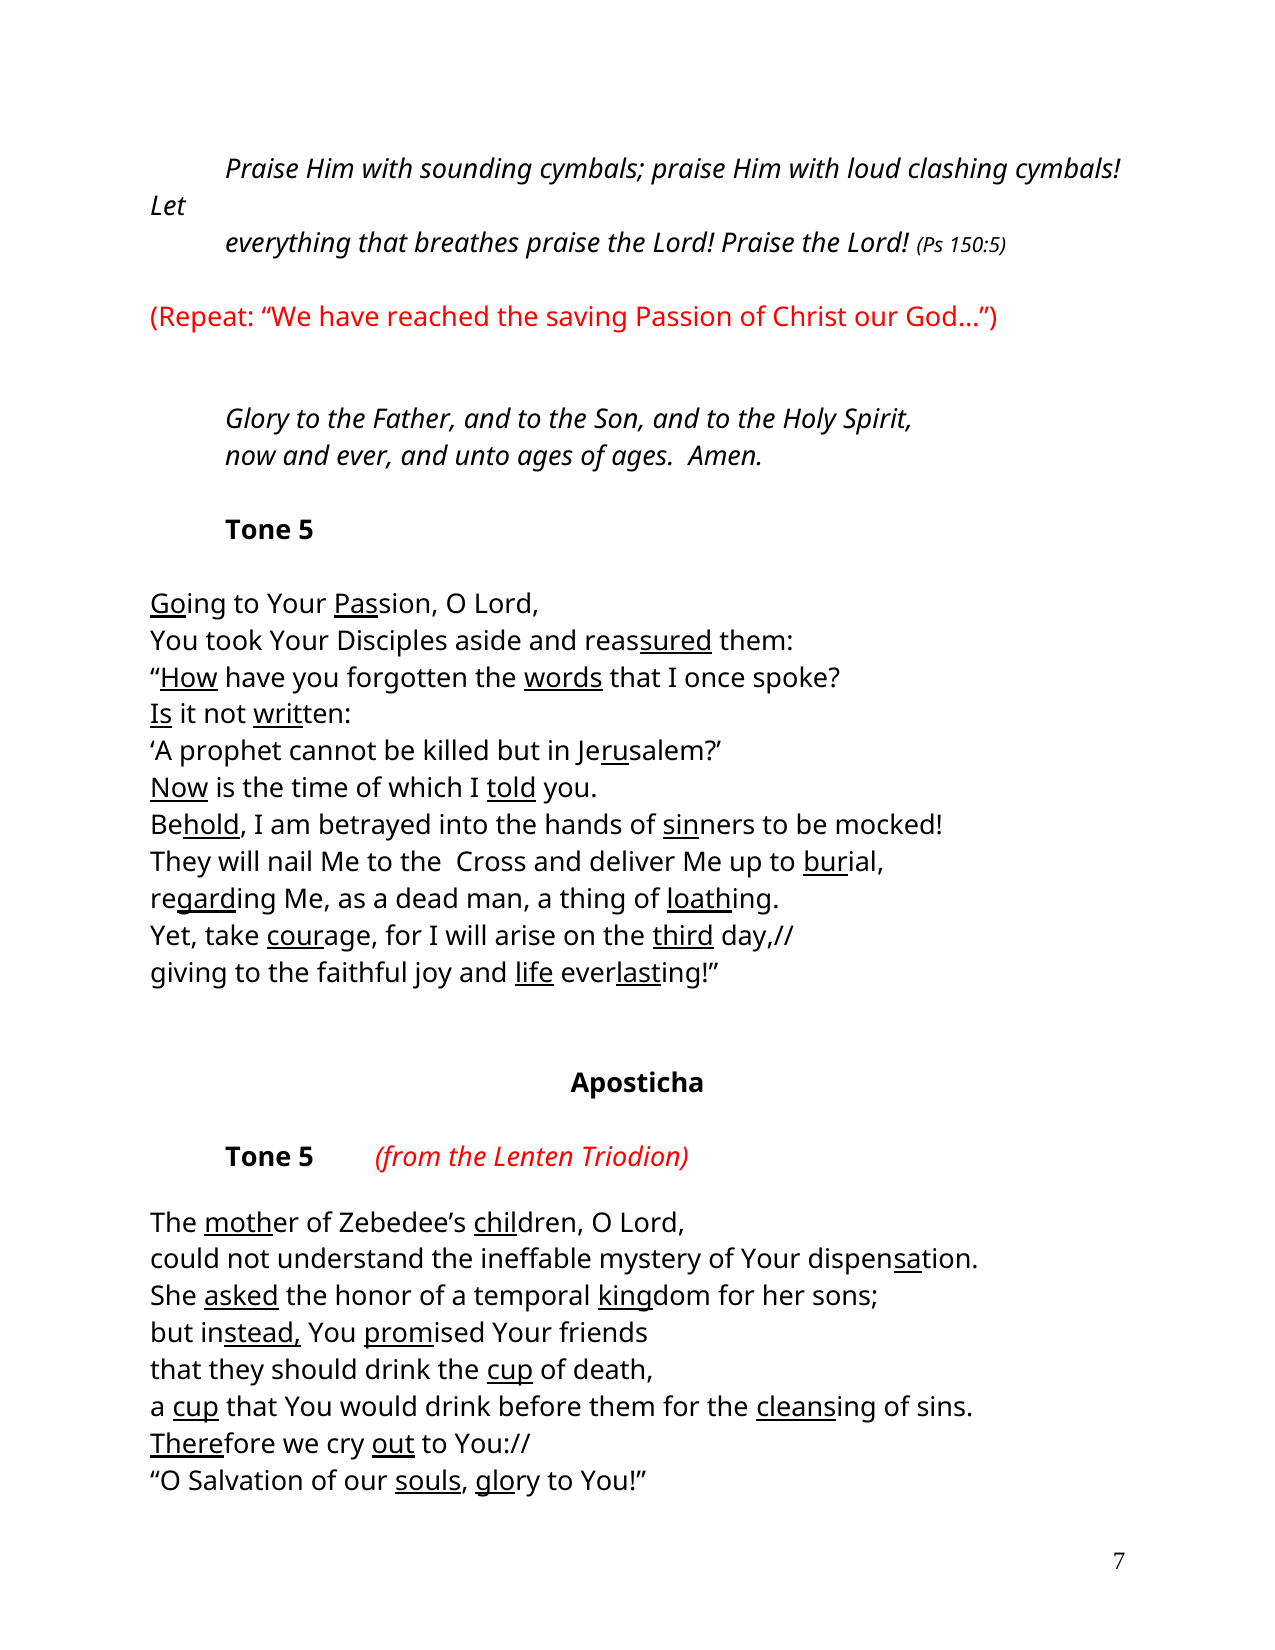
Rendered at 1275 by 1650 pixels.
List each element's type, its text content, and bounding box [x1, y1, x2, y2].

text Tone 5 (from the Lenten Triodion) [225, 1137, 1125, 1174]
text could not understand the ineffable mystery of Your dispensation. [150, 1240, 1125, 1277]
text The mother of Zebedee’s children, O Lord, [150, 1203, 1125, 1240]
text Behold, I am betrayed into the hands of sinners to be mocked! [150, 806, 1125, 842]
text “How have you forgotten the words that I once spoke? [150, 658, 1125, 695]
text now and ever, and unto ages of ages. Amen. [150, 437, 1125, 474]
text Aposticha [150, 1064, 1125, 1101]
text You took Your Disciples aside and reassured them: [150, 621, 1125, 658]
text a cup that You would drink before them for the cleansing of sins. [150, 1387, 1125, 1424]
text “O Salvation of our souls, glory to You!” [150, 1461, 1125, 1498]
text She asked the honor of a temporal kingdom for her sons; [150, 1277, 1125, 1314]
text that they should drink the cup of death, [150, 1351, 1125, 1387]
text They will nail Me to the Cross and deliver Me up to burial, [150, 842, 1125, 879]
text Now is the time of which I told you. [150, 769, 1125, 806]
text Yet, take courage, for I will arise on the third day,// [150, 916, 1125, 953]
text Glory to the Father, and to the Son, and to the Holy Spirit, [150, 400, 1125, 437]
text ‘A prophet cannot be killed but in ?’ [150, 732, 1125, 769]
text Going to Your Passion, O Lord, [150, 584, 1125, 621]
text (Repeat: “We have reached the saving Passion of Christ our God…”) [150, 297, 1125, 334]
text Praise Him with sounding cymbals; praise Him with loud clashing cymbals! Let [150, 150, 1125, 224]
text giving to the faithful joy and life everlasting!” [150, 953, 1125, 990]
text everything that breathes praise the Lord! Praise the Lord! (Ps 150:5) [225, 224, 1125, 261]
text Is it not written: [150, 695, 1125, 732]
text regarding Me, as a dead man, a thing of loathing. [150, 879, 1125, 916]
text Tone 5 [150, 511, 1125, 547]
text but instead, You promised Your friends [150, 1314, 1125, 1351]
text Therefore we cry out to You:// [150, 1424, 1125, 1461]
